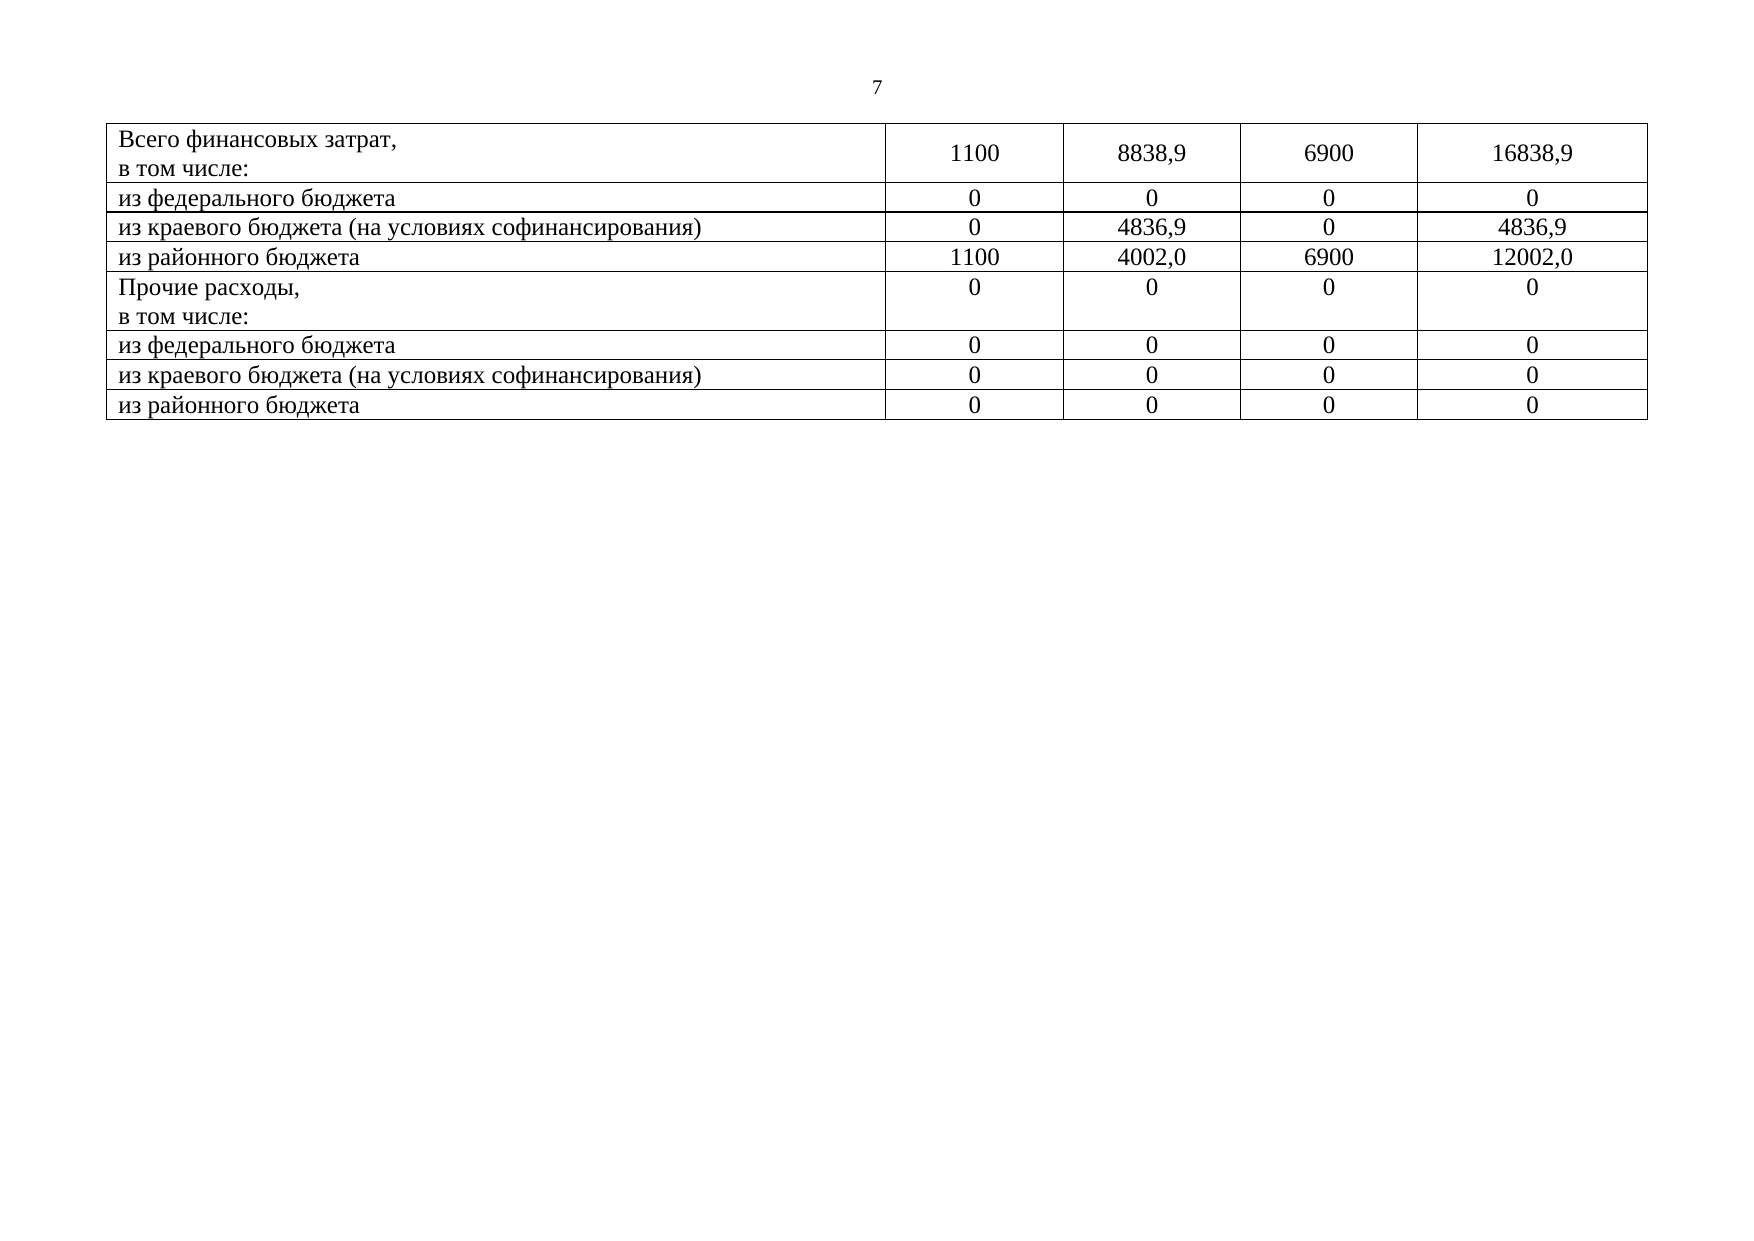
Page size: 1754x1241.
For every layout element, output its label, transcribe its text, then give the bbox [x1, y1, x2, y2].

table_cell 0 [886, 331, 1063, 359]
table_cell 0 [1418, 331, 1647, 359]
table_cell из федерального бюджета [107, 183, 885, 211]
table_cell из краевого бюджета (на условиях софинансирования) [107, 213, 885, 241]
table_cell из федерального бюджета [107, 331, 885, 359]
table_cell из районного бюджета [107, 390, 885, 419]
table_cell 0 [886, 390, 1063, 419]
table_cell 4836,9 [1418, 213, 1647, 241]
table_cell 8838,9 [1064, 124, 1240, 182]
table_cell 4836,9 [1064, 213, 1240, 241]
table_cell 0 [1241, 331, 1417, 359]
table_cell 0 [1064, 183, 1240, 211]
table_cell 0 [1064, 331, 1240, 359]
table_cell из районного бюджета [107, 242, 885, 271]
table_cell 0 [1064, 272, 1240, 329]
table_cell 6900 [1241, 242, 1417, 271]
table_cell 0 [886, 183, 1063, 211]
table_cell 6900 [1241, 124, 1417, 182]
table_cell 1100 [886, 124, 1063, 182]
table_cell 0 [1241, 213, 1417, 241]
table_cell 0 [886, 360, 1063, 389]
table_cell 0 [1418, 390, 1647, 419]
table_cell 0 [1418, 360, 1647, 389]
table_cell 0 [1418, 272, 1647, 329]
table_cell Прочие расходы, в том числе: [107, 272, 885, 329]
table_cell 0 [1064, 360, 1240, 389]
table_cell 1100 [886, 242, 1063, 271]
table_cell 0 [1241, 360, 1417, 389]
table_cell 0 [1241, 272, 1417, 329]
table_cell 4002,0 [1064, 242, 1240, 271]
table_cell 16838,9 [1418, 124, 1647, 182]
table_cell 0 [1241, 390, 1417, 419]
table_cell 0 [1064, 390, 1240, 419]
table_cell из краевого бюджета (на условиях софинансирования) [107, 360, 885, 389]
table_cell 0 [886, 213, 1063, 241]
table_cell 0 [1241, 183, 1417, 211]
table_cell 0 [886, 272, 1063, 329]
table_cell 0 [1418, 183, 1647, 211]
table_cell 12002,0 [1418, 242, 1647, 271]
table_cell Всего финансовых затрат, в том числе: [107, 124, 885, 182]
